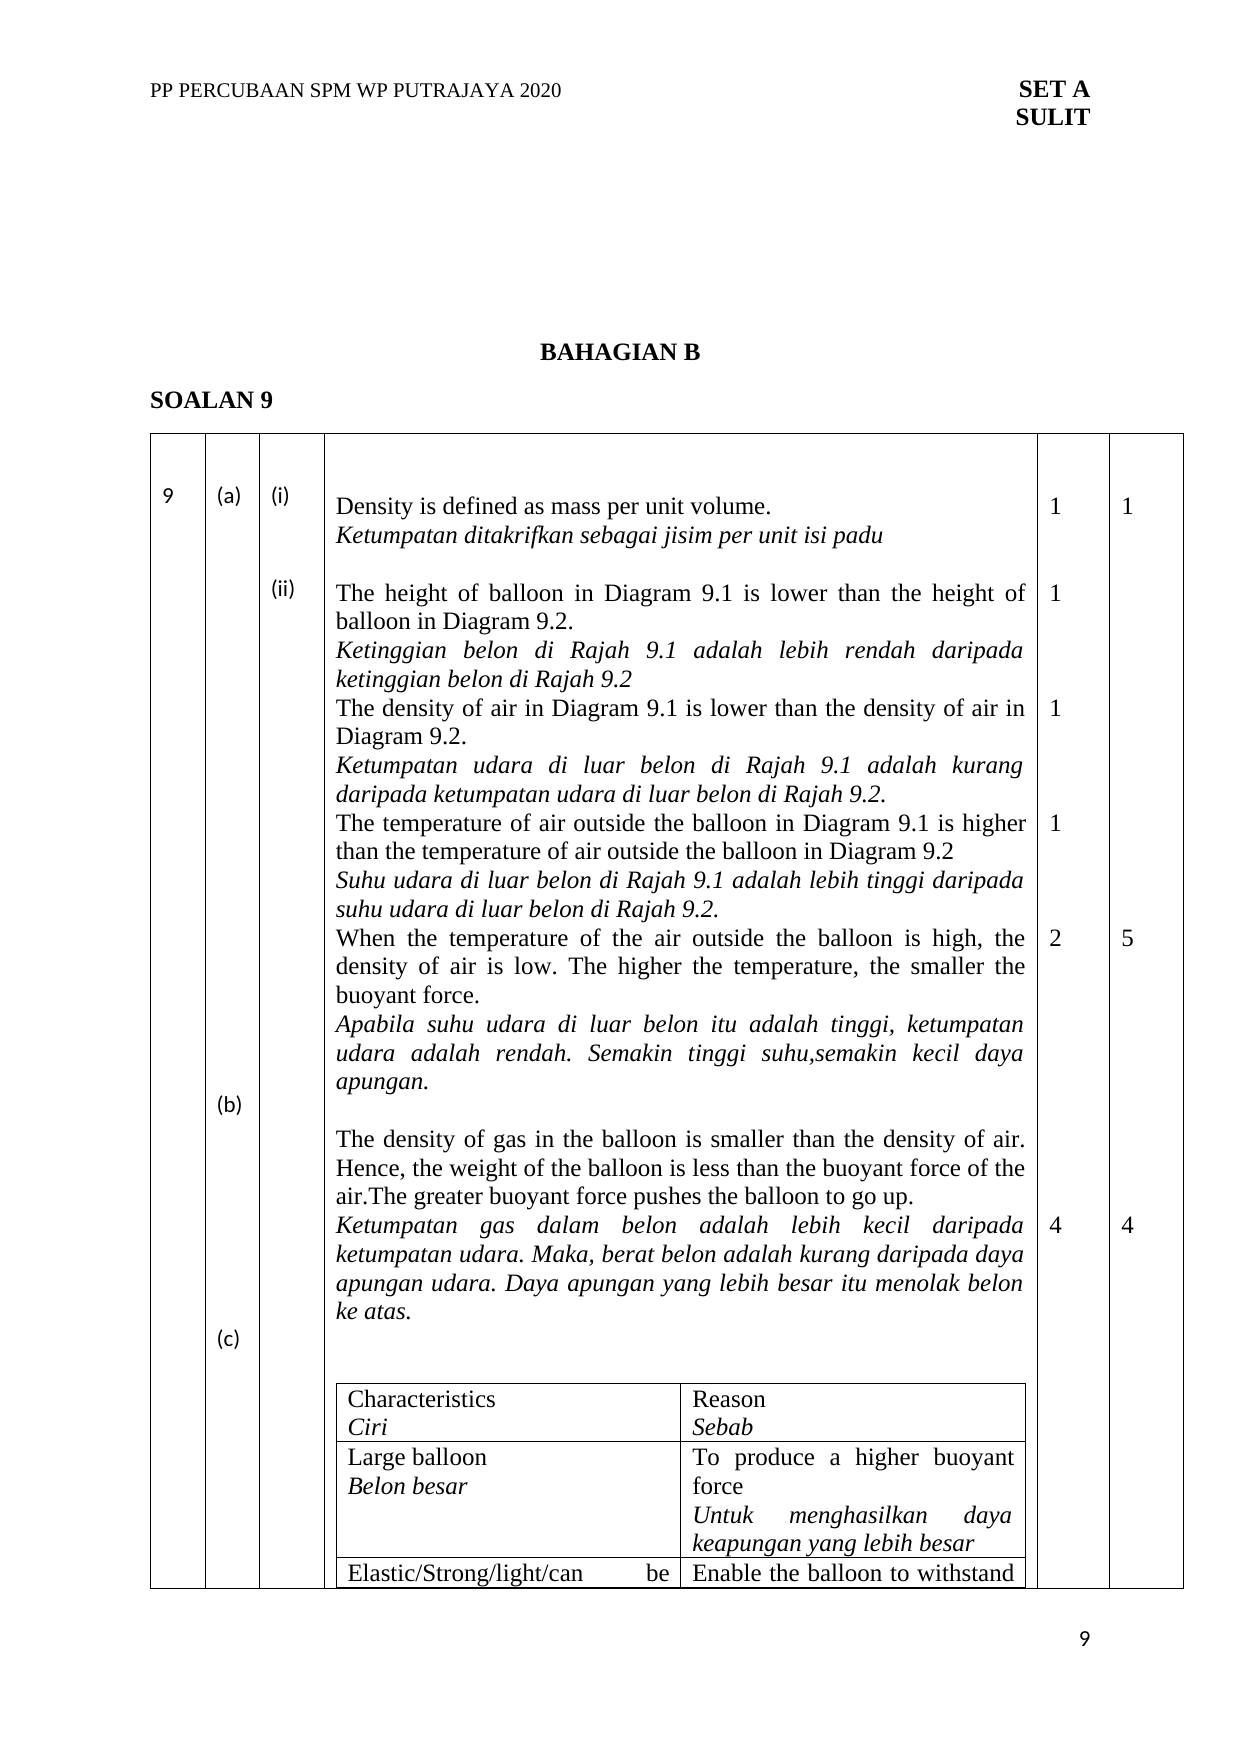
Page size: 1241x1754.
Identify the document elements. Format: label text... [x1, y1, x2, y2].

table_header (a) (b) (c) (d) [206, 434, 259, 1588]
table_header 1 5 4 10 20 [1110, 434, 1183, 1588]
text SOALAN 9 [150, 385, 1090, 414]
table_header 9 [151, 434, 205, 1588]
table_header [325, 434, 1037, 1588]
text BAHAGIAN B [150, 337, 1090, 366]
table_header (i) (ii) [260, 434, 324, 1588]
table_header 1 1 1 1 2 4 10 [1038, 434, 1109, 1588]
